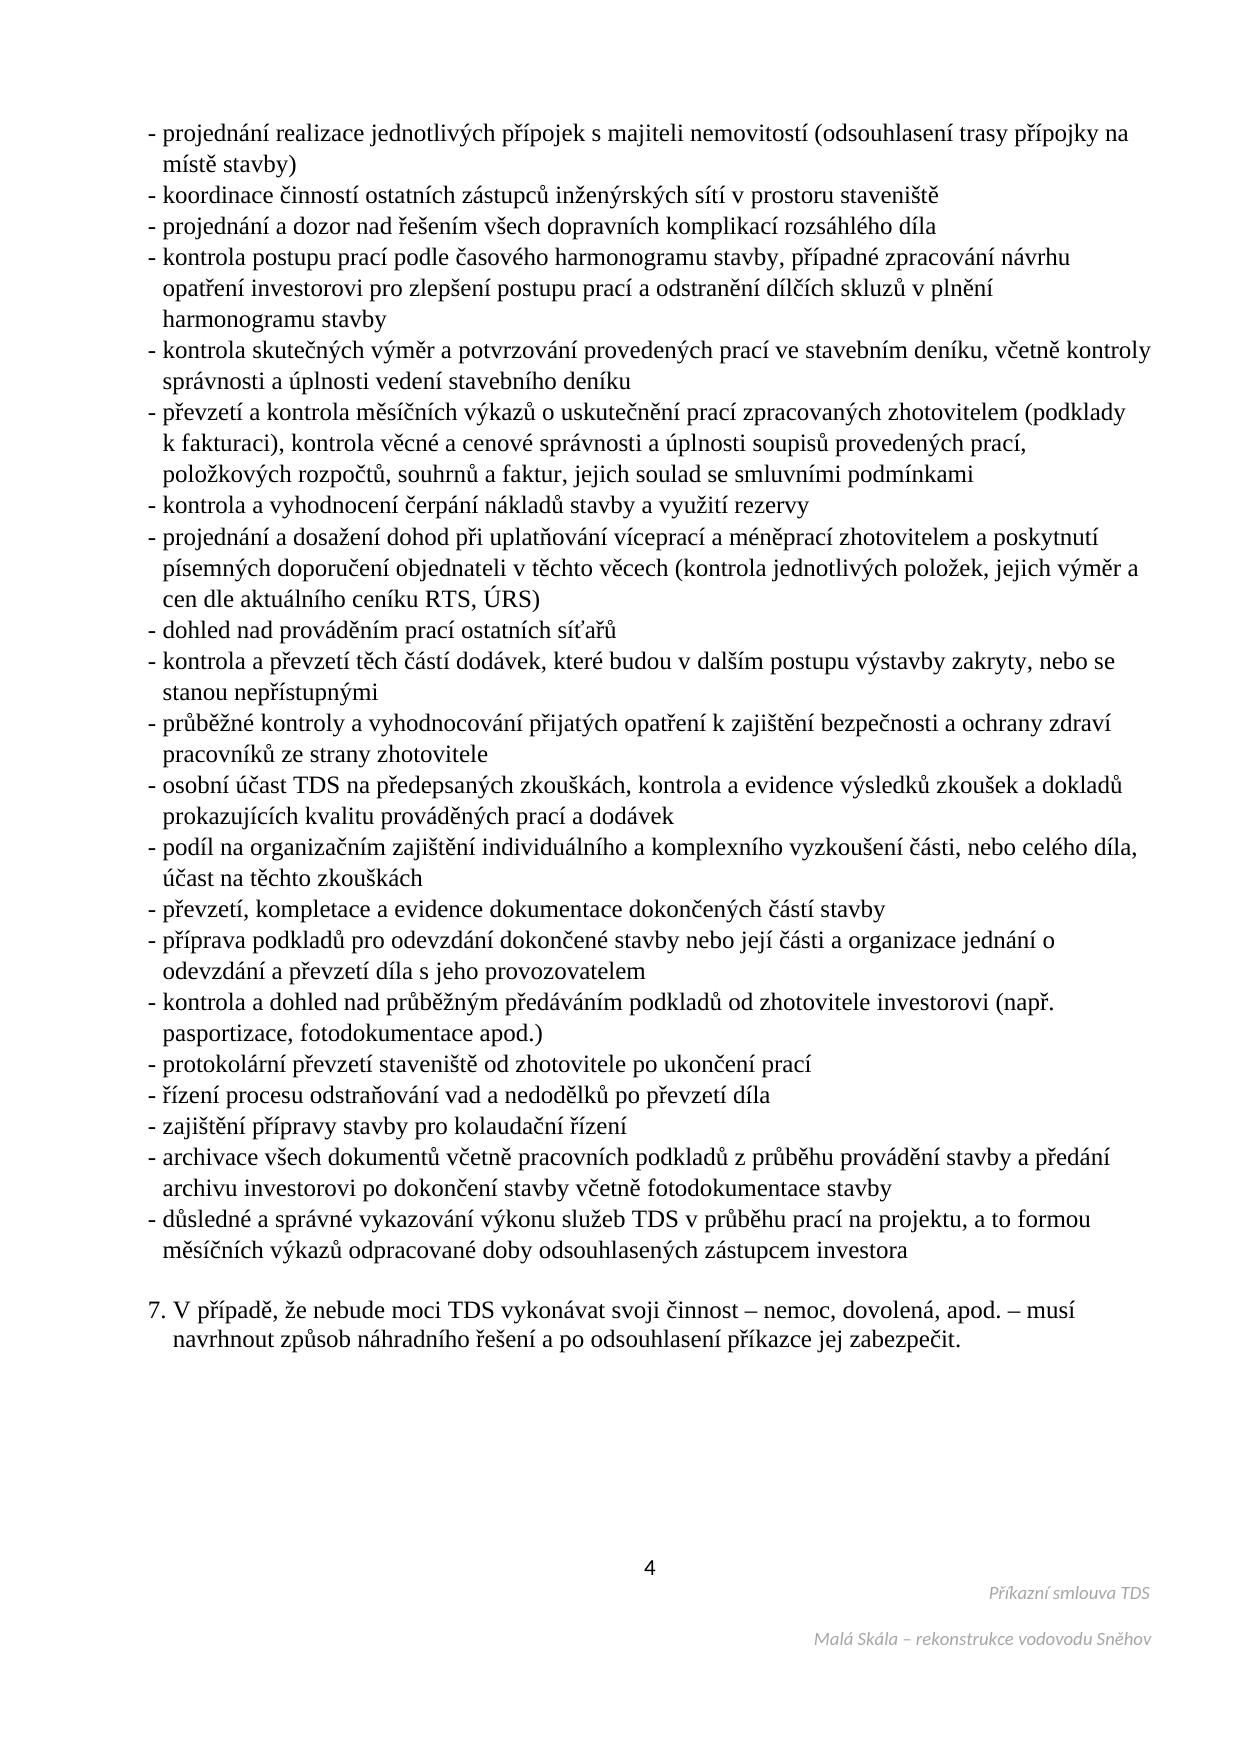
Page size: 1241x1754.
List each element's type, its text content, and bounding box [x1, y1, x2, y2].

list převzetí, kompletace a evidence dokumentace dokončených částí stavby [148, 894, 1152, 923]
list kontrola skutečných výměr a potvrzování provedených prací ve stavebním deníku, včetně kontroly správnosti a úplnosti vedení stavebního deníku [148, 335, 1152, 395]
list řízení procesu odstraňování vad a nedodělků po převzetí díla [148, 1080, 1152, 1109]
list účast na těchto zkouškách [162, 863, 1152, 892]
list příprava podkladů pro odevzdání dokončené stavby nebo její části a organizace jednání o odevzdání a převzetí díla s jeho provozovatelem [148, 925, 1152, 985]
list kontrola a dohled nad průběžným předáváním podkladů od zhotovitele investorovi (např. pasportizace, fotodokumentace apod.) [148, 987, 1152, 1047]
list projednání a dosažení dohod při uplatňování víceprací a méněprací zhotovitelem a poskytnutí písemných doporučení objednateli v těchto věcech (kontrola jednotlivých položek, jejich výměr a cen dle aktuálního ceníku RTS, ÚRS) [148, 522, 1152, 612]
text navrhnout způsob náhradního řešení a po odsouhlasení příkazce jej zabezpečit. [148, 1324, 1152, 1353]
list archivace všech dokumentů včetně pracovních podkladů z průběhu provádění stavby a předání archivu investorovi po dokončení stavby včetně fotodokumentace stavby [148, 1142, 1152, 1202]
list převzetí a kontrola měsíčních výkazů o uskutečnění prací zpracovaných zhotovitelem (podklady k fakturaci), kontrola věcné a cenové správnosti a úplnosti soupisů provedených prací, položkových rozpočtů, souhrnů a faktur, jejich soulad se smluvními podmínkami [148, 397, 1152, 488]
list koordinace činností ostatních zástupců inženýrských sítí v prostoru staveniště [148, 180, 1152, 209]
list kontrola postupu prací podle časového harmonogramu stavby, případné zpracování návrhu opatření investorovi pro zlepšení postupu prací a odstranění dílčích skluzů v plnění harmonogramu stavby [148, 242, 1152, 333]
list kontrola a vyhodnocení čerpání nákladů stavby a využití rezervy [148, 491, 1152, 519]
list kontrola a převzetí těch částí dodávek, které budou v dalším postupu výstavby zakryty, nebo se stanou nepřístupnými [148, 646, 1152, 706]
list protokolární převzetí staveniště od zhotovitele po ukončení prací [148, 1049, 1152, 1078]
list zajištění přípravy stavby pro kolaudační řízení [148, 1111, 1152, 1140]
text 7. V případě, že nebude moci TDS vykonávat svoji činnost – nemoc, dovolená, apod. – musí [148, 1295, 1152, 1324]
list osobní účast TDS na předepsaných zkouškách, kontrola a evidence výsledků zkoušek a dokladů prokazujících kvalitu prováděných prací a dodávek [148, 770, 1152, 830]
list průběžné kontroly a vyhodnocování přijatých opatření k zajištění bezpečnosti a ochrany zdraví pracovníků ze strany zhotovitele [148, 708, 1152, 768]
list projednání a dozor nad řešením všech dopravních komplikací rozsáhlého díla [148, 211, 1152, 240]
list projednání realizace jednotlivých přípojek s majiteli nemovitostí (odsouhlasení trasy přípojky na místě stavby) [148, 118, 1152, 178]
list podíl na organizačním zajištění individuálního a komplexního vyzkoušení části, nebo celého díla, [148, 832, 1152, 861]
list dohled nad prováděním prací ostatních síťařů [148, 615, 1152, 643]
list důsledné a správné vykazování výkonu služeb TDS v průběhu prací na projektu, a to formou měsíčních výkazů odpracované doby odsouhlasených zástupcem investora [148, 1204, 1152, 1264]
